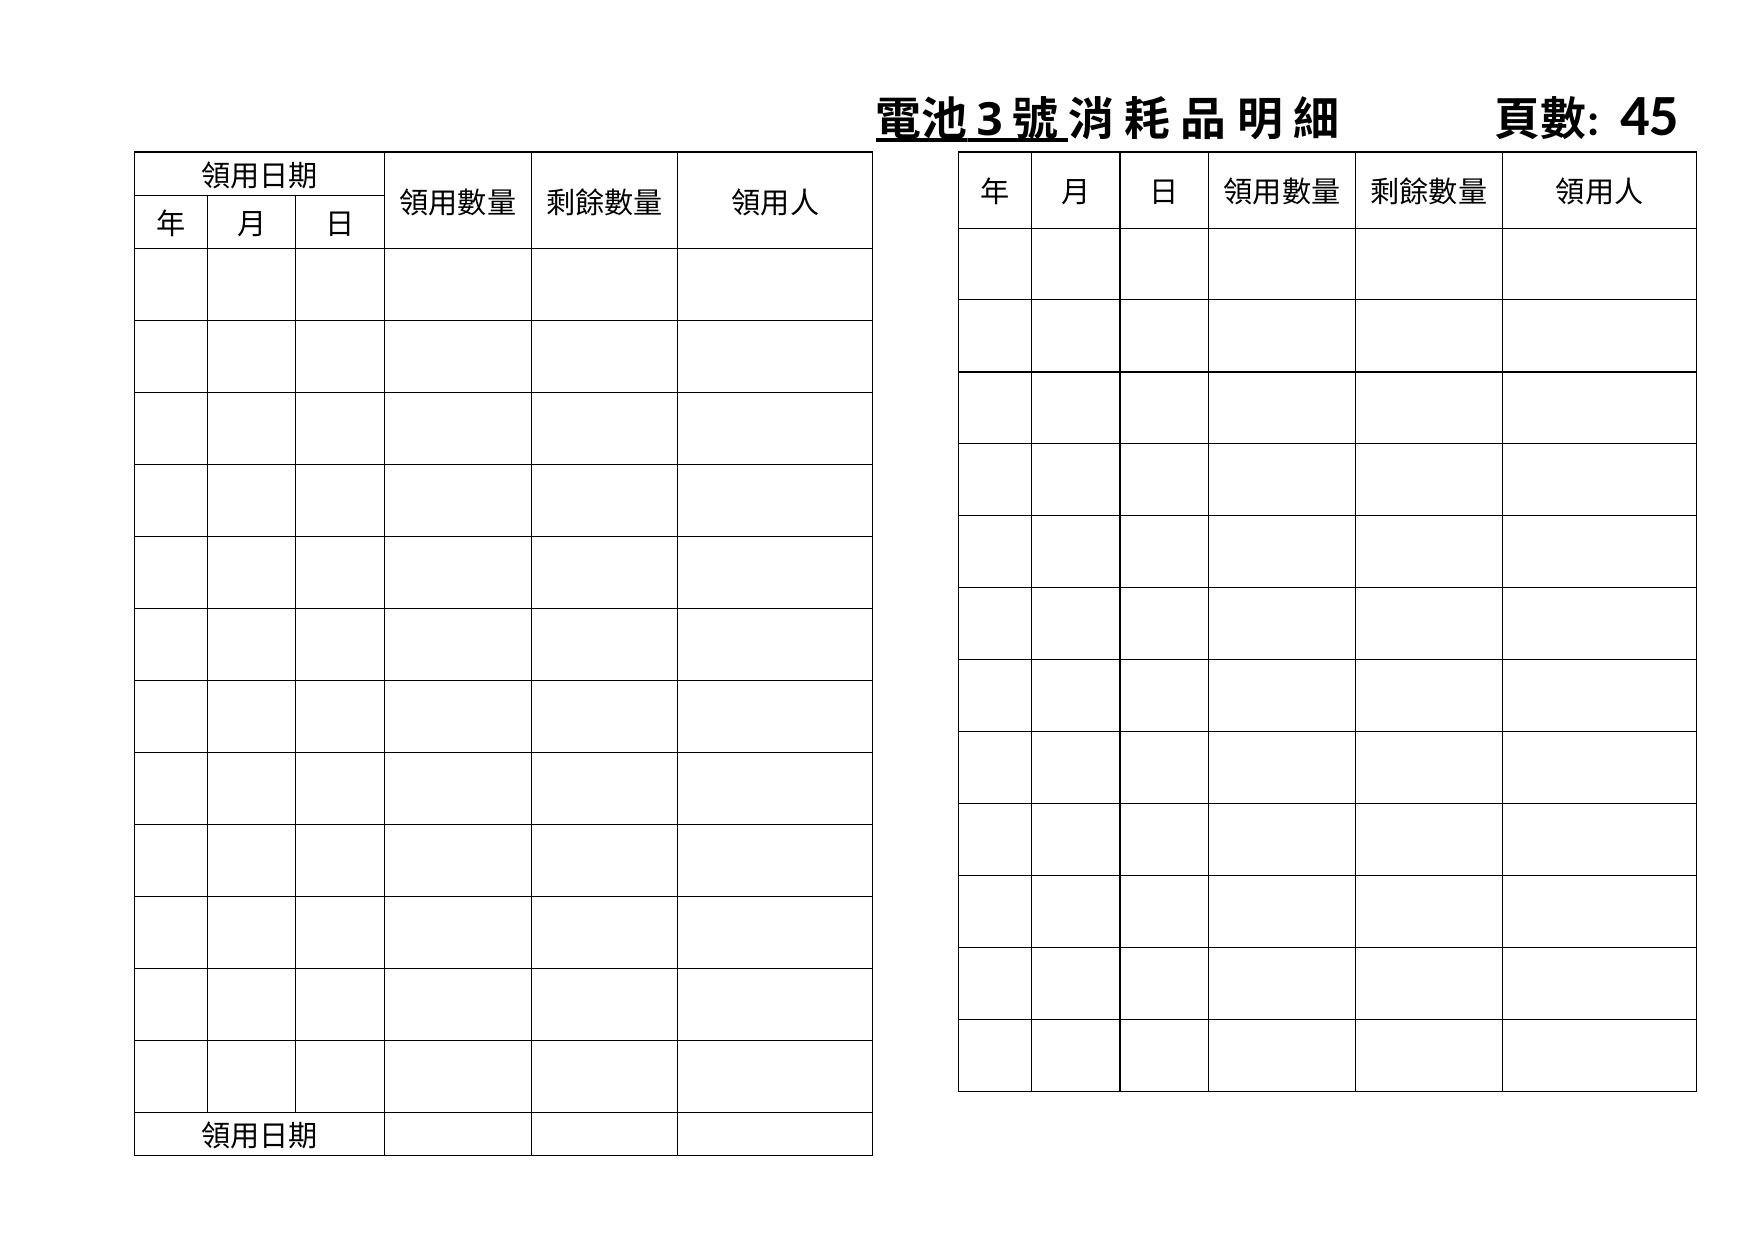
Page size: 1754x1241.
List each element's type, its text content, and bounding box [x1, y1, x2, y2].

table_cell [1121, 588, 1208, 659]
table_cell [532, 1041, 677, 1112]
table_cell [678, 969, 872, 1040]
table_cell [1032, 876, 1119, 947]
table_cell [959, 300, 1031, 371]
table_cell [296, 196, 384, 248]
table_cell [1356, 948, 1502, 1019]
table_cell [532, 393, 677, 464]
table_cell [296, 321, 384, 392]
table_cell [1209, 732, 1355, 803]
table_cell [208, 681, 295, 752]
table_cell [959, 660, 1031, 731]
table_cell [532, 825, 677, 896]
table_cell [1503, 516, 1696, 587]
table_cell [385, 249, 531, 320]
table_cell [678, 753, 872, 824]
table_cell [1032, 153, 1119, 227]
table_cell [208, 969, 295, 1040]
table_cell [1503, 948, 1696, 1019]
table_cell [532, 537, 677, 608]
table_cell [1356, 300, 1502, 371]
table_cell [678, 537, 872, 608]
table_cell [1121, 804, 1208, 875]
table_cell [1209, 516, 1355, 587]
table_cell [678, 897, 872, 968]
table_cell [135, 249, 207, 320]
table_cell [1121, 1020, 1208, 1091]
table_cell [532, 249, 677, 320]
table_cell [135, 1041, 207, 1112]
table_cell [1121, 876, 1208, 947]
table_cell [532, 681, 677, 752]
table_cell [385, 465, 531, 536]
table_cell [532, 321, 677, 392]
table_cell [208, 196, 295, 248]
text 電池3號 消 耗 品 明 細 頁數: 45 [75, 76, 1679, 151]
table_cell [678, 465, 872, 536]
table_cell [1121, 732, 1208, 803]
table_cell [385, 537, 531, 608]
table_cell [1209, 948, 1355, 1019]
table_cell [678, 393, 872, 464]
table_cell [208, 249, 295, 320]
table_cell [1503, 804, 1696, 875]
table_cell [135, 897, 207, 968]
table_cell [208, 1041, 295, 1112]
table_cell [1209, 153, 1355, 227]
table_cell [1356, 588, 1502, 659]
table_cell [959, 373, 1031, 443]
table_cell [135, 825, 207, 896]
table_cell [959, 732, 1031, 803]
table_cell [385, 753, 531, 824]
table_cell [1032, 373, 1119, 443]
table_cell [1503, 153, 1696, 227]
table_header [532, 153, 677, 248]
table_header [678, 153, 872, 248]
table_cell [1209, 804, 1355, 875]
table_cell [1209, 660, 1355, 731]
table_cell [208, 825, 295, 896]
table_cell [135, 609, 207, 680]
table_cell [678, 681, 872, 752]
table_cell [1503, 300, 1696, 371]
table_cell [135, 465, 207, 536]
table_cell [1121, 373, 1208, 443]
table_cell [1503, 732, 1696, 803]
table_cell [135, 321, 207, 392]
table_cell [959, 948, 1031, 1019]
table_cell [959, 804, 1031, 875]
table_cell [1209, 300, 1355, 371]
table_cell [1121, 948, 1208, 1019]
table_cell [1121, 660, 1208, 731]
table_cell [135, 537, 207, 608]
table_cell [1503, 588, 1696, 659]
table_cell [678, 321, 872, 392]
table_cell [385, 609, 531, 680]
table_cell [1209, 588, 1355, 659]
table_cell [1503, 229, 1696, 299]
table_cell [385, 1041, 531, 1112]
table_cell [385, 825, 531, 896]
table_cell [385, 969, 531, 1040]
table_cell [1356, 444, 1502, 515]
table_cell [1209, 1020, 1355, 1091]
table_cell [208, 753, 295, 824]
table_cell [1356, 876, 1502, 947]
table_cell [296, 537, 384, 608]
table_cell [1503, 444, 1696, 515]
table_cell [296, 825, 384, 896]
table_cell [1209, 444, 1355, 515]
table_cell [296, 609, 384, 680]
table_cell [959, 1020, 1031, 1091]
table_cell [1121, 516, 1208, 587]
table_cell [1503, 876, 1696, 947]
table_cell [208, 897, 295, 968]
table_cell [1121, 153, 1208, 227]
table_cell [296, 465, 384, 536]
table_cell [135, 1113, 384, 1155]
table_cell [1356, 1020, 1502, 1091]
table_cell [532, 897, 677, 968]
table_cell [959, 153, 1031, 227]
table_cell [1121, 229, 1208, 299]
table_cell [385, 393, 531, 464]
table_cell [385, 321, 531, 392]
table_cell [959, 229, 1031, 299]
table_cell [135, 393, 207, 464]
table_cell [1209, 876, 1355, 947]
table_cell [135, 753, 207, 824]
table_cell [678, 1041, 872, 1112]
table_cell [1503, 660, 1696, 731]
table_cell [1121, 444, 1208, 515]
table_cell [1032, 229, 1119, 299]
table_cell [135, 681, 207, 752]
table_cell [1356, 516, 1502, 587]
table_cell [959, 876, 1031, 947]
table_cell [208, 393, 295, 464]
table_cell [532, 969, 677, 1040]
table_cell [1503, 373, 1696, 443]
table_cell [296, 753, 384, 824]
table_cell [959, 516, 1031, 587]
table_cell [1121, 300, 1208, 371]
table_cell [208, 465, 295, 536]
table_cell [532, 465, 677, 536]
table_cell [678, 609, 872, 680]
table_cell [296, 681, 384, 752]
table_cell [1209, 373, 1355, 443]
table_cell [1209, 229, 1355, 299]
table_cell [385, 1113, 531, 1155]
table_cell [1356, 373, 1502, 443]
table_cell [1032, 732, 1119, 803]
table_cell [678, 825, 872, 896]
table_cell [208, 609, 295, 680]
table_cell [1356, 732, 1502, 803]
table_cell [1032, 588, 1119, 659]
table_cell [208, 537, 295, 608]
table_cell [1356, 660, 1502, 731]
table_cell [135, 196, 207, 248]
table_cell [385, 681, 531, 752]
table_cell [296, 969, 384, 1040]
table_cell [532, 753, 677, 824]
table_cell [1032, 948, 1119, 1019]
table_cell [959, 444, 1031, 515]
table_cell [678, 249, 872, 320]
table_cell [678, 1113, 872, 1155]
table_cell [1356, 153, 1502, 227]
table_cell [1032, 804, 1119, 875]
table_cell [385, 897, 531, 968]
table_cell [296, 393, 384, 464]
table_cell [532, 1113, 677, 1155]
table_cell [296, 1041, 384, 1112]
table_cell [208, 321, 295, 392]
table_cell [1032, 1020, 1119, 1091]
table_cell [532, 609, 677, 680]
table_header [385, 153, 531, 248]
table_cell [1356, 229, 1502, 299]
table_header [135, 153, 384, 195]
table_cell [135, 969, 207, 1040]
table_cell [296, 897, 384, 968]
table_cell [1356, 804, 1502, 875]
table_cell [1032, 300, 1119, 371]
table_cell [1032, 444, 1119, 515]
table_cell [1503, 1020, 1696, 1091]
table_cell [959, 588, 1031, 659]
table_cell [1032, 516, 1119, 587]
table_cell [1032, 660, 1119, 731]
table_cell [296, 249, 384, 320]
